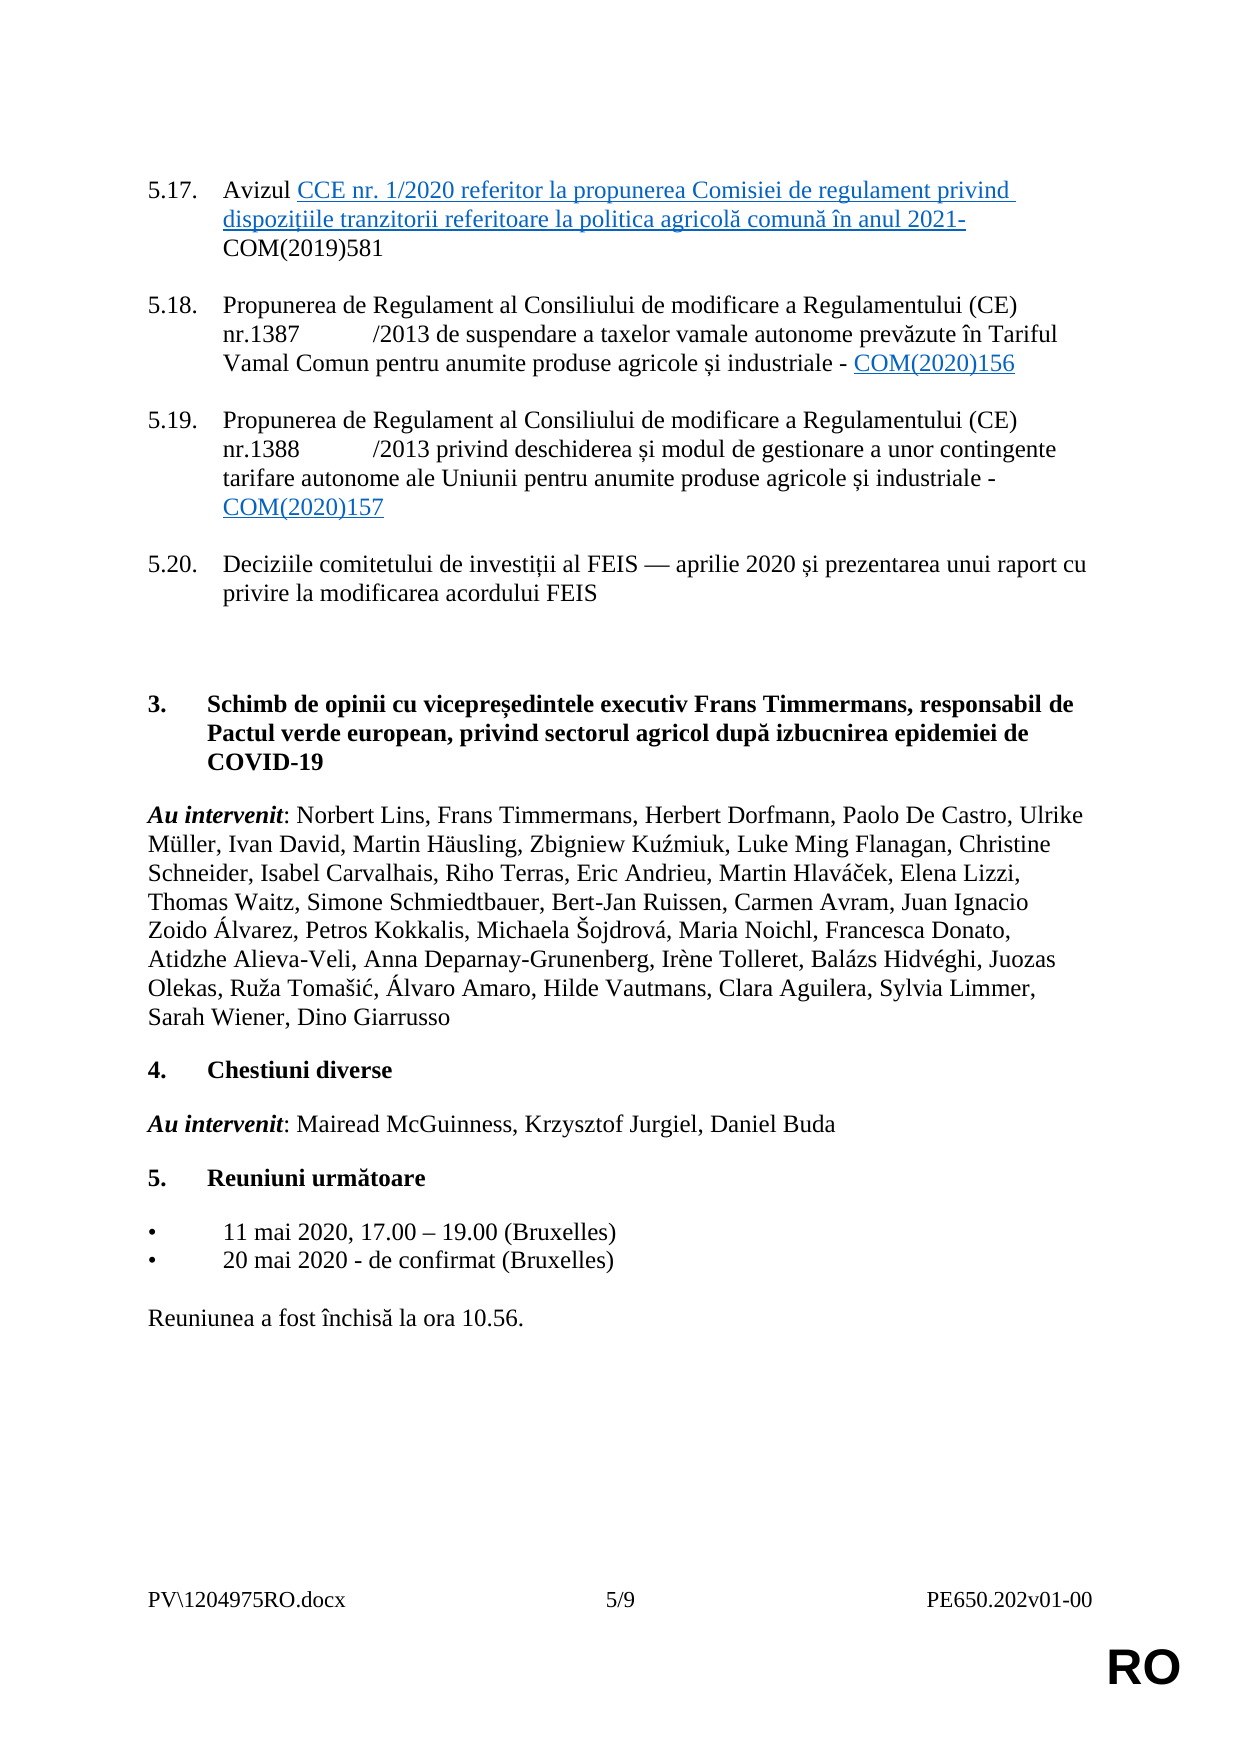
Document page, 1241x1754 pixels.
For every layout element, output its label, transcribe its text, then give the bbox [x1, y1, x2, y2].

text 5.18. Propunerea de Regulament al Consiliului de modificare a Regulamentului (CE) nr.1387 /2013 de suspendare a taxelor vamale autonome prevăzute în Tariful Vamal Comun pentru anumite produse agricole și industriale - COM(2020)156 [148, 291, 1092, 377]
text 5.19. Propunerea de Regulament al Consiliului de modificare a Regulamentului (CE) nr.1388 /2013 privind deschiderea și modul de gestionare a unor contingente tarifare autonome ale Uniunii pentru anumite produse agricole și industriale - COM(2020)157 [148, 406, 1092, 521]
text • 11 mai 2020, 17.00 – 19.00 (Bruxelles) [148, 1217, 1092, 1246]
text 5.20. Deciziile comitetului de investiții al FEIS — aprilie 2020 și prezentarea unui raport cu privire la modificarea acordului FEIS [148, 549, 1092, 607]
text Au intervenit: Norbert Lins, Frans Timmermans, Herbert Dorfmann, Paolo De Castro, Ulrike Müller, Ivan David, Martin Häusling, Zbigniew Kuźmiuk, Luke Ming Flanagan, Christine Schneider, Isabel Carvalhais, Riho Terras, Eric Andrieu, Martin Hlaváček, Elena Lizzi, Thomas Waitz, Simone Schmiedtbauer, Bert-Jan Ruissen, Carmen Avram, Juan Ignacio Zoido Álvarez, Petros Kokkalis, Michaela Šojdrová, Maria Noichl, Francesca Donato, Atidzhe Alieva-Veli, Anna Deparnay-Grunenberg, Irène Tolleret, Balázs Hidvéghi, Juozas Olekas, Ruža Tomašić, Álvaro Amaro, Hilde Vautmans, Clara Aguilera, Sylvia Limmer, Sarah Wiener, Dino Giarrusso [148, 801, 1092, 1031]
text 3. Schimb de opinii cu vicepreședintele executiv Frans Timmermans, responsabil de Pactul verde european, privind sectorul agricol după izbucnirea epidemiei de COVID-19 [148, 689, 1092, 776]
text • 20 mai 2020 - de confirmat (Bruxelles) [148, 1246, 1092, 1274]
text Au intervenit: Mairead McGuinness, Krzysztof Jurgiel, Daniel Buda [148, 1109, 1092, 1138]
text Reuniunea a fost închisă la ora 10.56. [148, 1303, 1092, 1332]
text 4. Chestiuni diverse [148, 1056, 1092, 1084]
text 5. Reuniuni următoare [148, 1163, 1092, 1192]
text 5.17. Avizul CCE nr. 1/2020 referitor la propunerea Comisiei de regulament privind dispozițiile tranzitorii referitoare la politica agricolă comună în anul 2021- COM(2019)581 [148, 176, 1092, 262]
